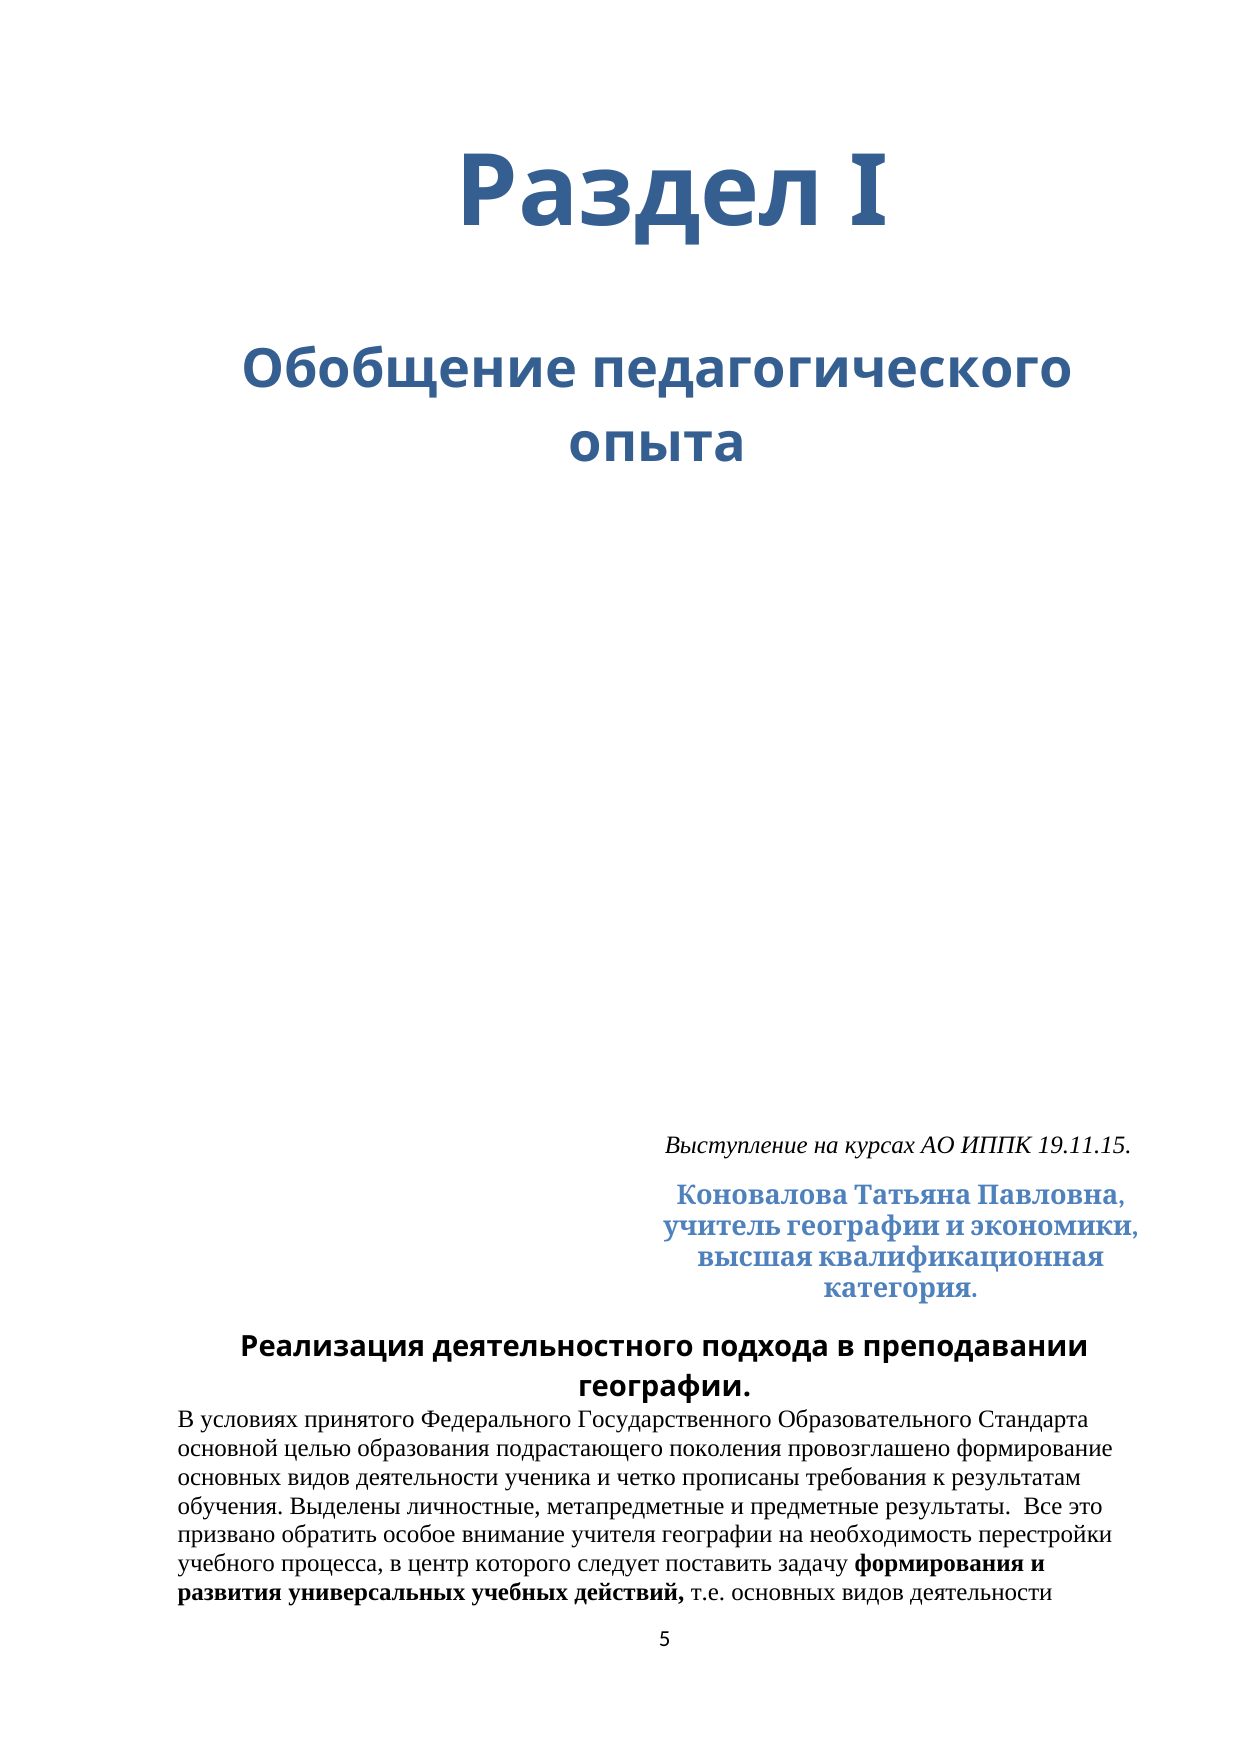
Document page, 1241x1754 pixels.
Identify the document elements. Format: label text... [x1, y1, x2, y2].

text Выступление на курсах АО ИППК 19.11.15. [664, 1130, 1152, 1159]
subtitle Раздел I [295, 118, 1048, 254]
subtitle Коновалова Татьяна Павловна, учитель географии и экономики, высшая квалификационная категория. [650, 1180, 1152, 1304]
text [177, 1404, 1152, 1606]
subtitle Обобщение педагогического опыта [177, 329, 1137, 477]
subtitle Реализация деятельностного подхода в преподавании географии. [177, 1325, 1152, 1404]
